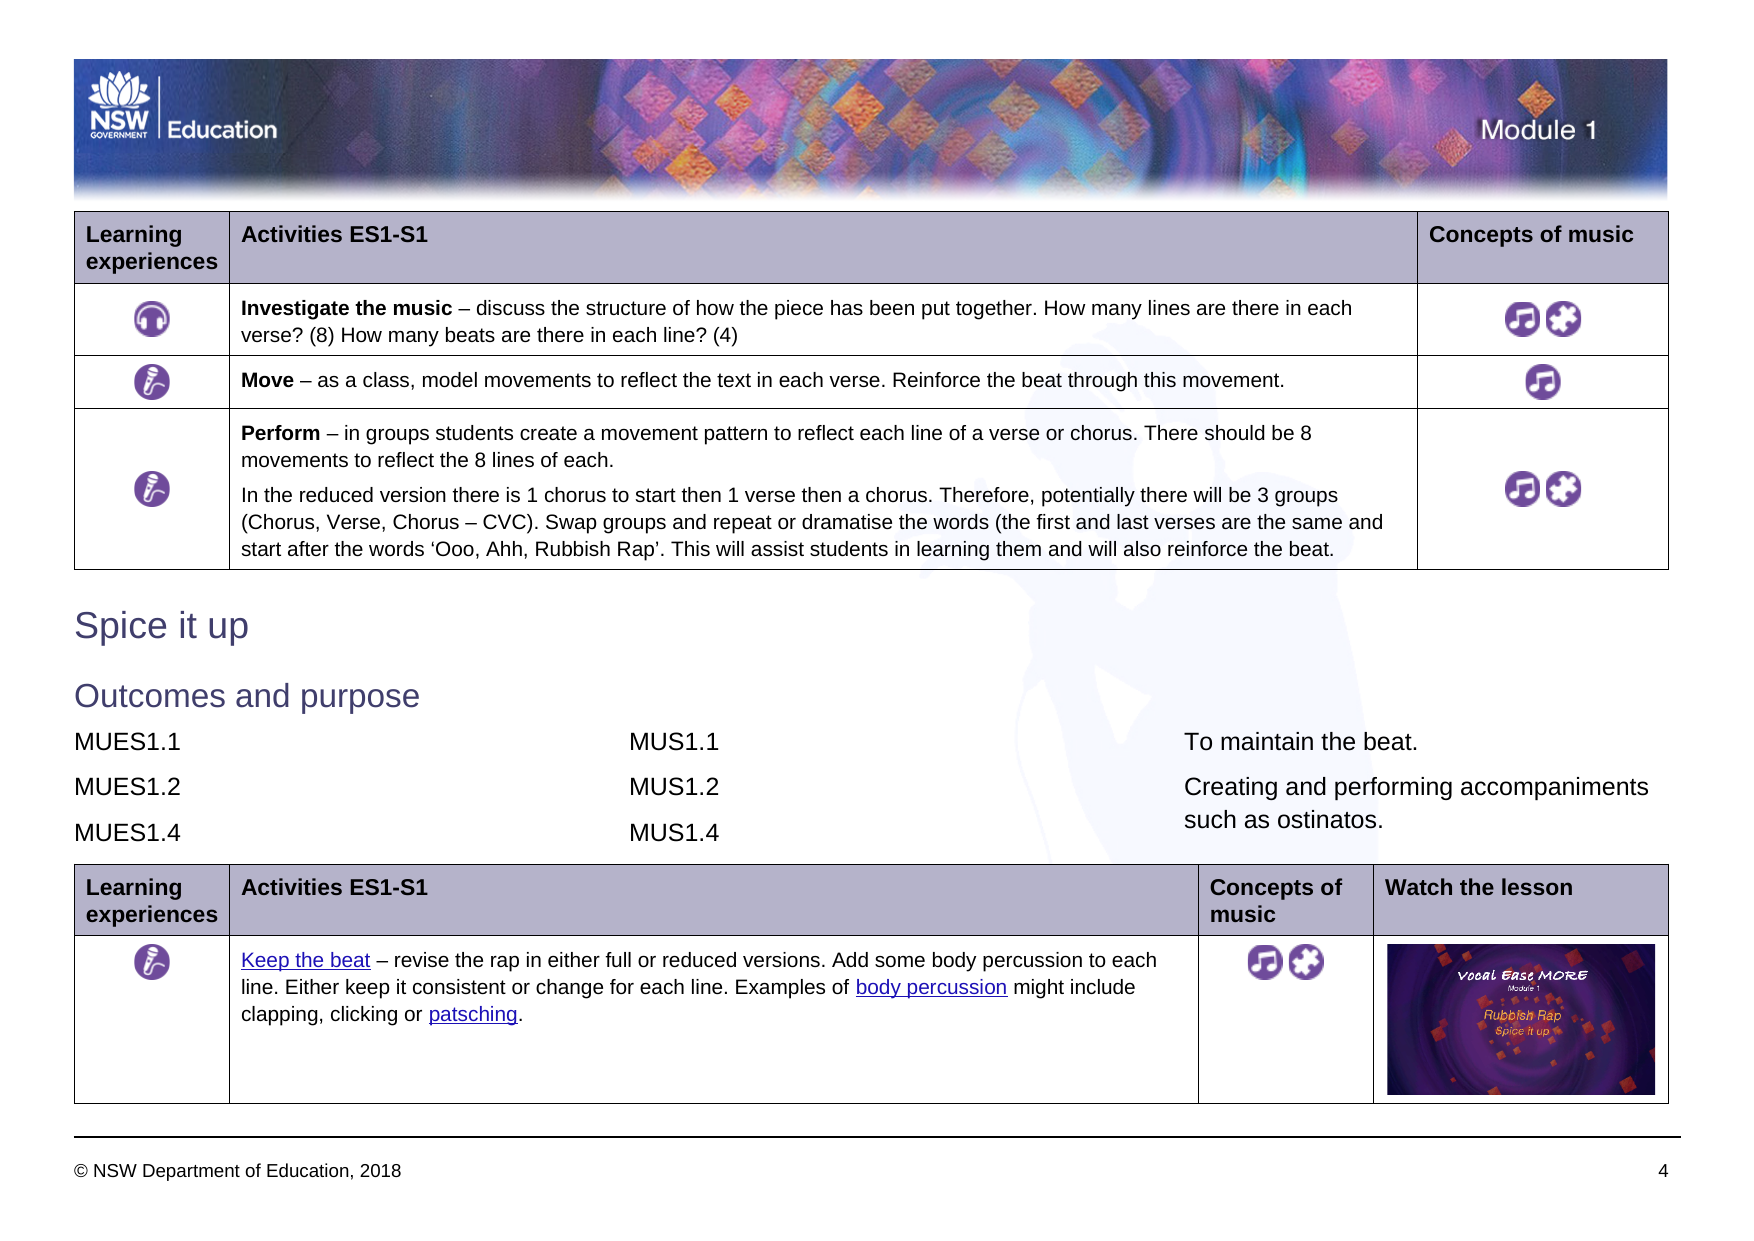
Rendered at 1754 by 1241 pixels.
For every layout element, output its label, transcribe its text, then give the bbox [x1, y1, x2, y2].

table_header Activities ES1-S1 [230, 212, 1417, 283]
text To maintain the beat. [1184, 727, 1680, 756]
table_cell Move – as a class, model movements to reflect the text in each verse. Reinforce the beat through this movement. [230, 356, 1417, 408]
text MUS1.1 [629, 727, 1125, 756]
table_cell Perform – in groups students create a movement pattern to reflect each line of a verse or chorus. There should be 8 movements to reflect the 8 lines of each. In the reduced version there is 1 chorus to start then 1 verse then a chorus. Therefore, potentially there will be 3 groups (Chorus, Verse, Chorus – CVC). Swap groups and repeat or dramatise the words (the first and last verses are the same and start after the words ‘Ooo, Ahh, Rubbish Rap’. This will assist students in learning them and will also reinforce the beat. [230, 409, 1417, 569]
picture [1546, 471, 1582, 507]
text MUES1.1 [74, 727, 570, 756]
picture [1505, 471, 1540, 507]
table_cell [1418, 356, 1668, 408]
picture [1247, 945, 1283, 980]
table_header Concepts of music [1418, 212, 1668, 283]
text MUES1.4 [74, 818, 570, 847]
table_header Learning experiences [75, 865, 229, 935]
picture [1505, 302, 1540, 337]
picture [1525, 364, 1561, 400]
picture [134, 944, 170, 980]
picture [134, 301, 170, 337]
table_header Activities ES1-S1 [230, 865, 1198, 935]
table_cell Investigate the music – discuss the structure of how the piece has been put together. How many lines are there in each verse? (8) How many beats are there in each line? (4) [230, 284, 1417, 355]
picture [1387, 944, 1656, 1095]
table_cell [1418, 284, 1668, 355]
picture [73, 59, 1668, 203]
table_cell [75, 936, 229, 1103]
table_cell (1:49) [1374, 936, 1668, 1103]
table_header Learning experiences [75, 212, 229, 283]
picture [1288, 944, 1324, 980]
table_cell [75, 356, 229, 408]
picture [134, 364, 170, 400]
text MUS1.4 [629, 818, 1125, 847]
text Creating and performing accompaniments such as ostinatos. [1184, 772, 1680, 834]
picture [134, 471, 170, 507]
table_header Concepts of music [1199, 865, 1373, 935]
table_cell [75, 409, 229, 569]
table_cell [1418, 409, 1668, 569]
picture [1546, 301, 1582, 337]
text MUS1.2 [629, 772, 1125, 801]
table_header Watch the lesson [1374, 865, 1668, 935]
text MUES1.2 [74, 772, 570, 801]
subtitle Outcomes and purpose [74, 676, 1680, 714]
subtitle Spice it up [74, 604, 1680, 647]
table_cell [1199, 936, 1373, 1103]
table_cell [75, 284, 229, 355]
